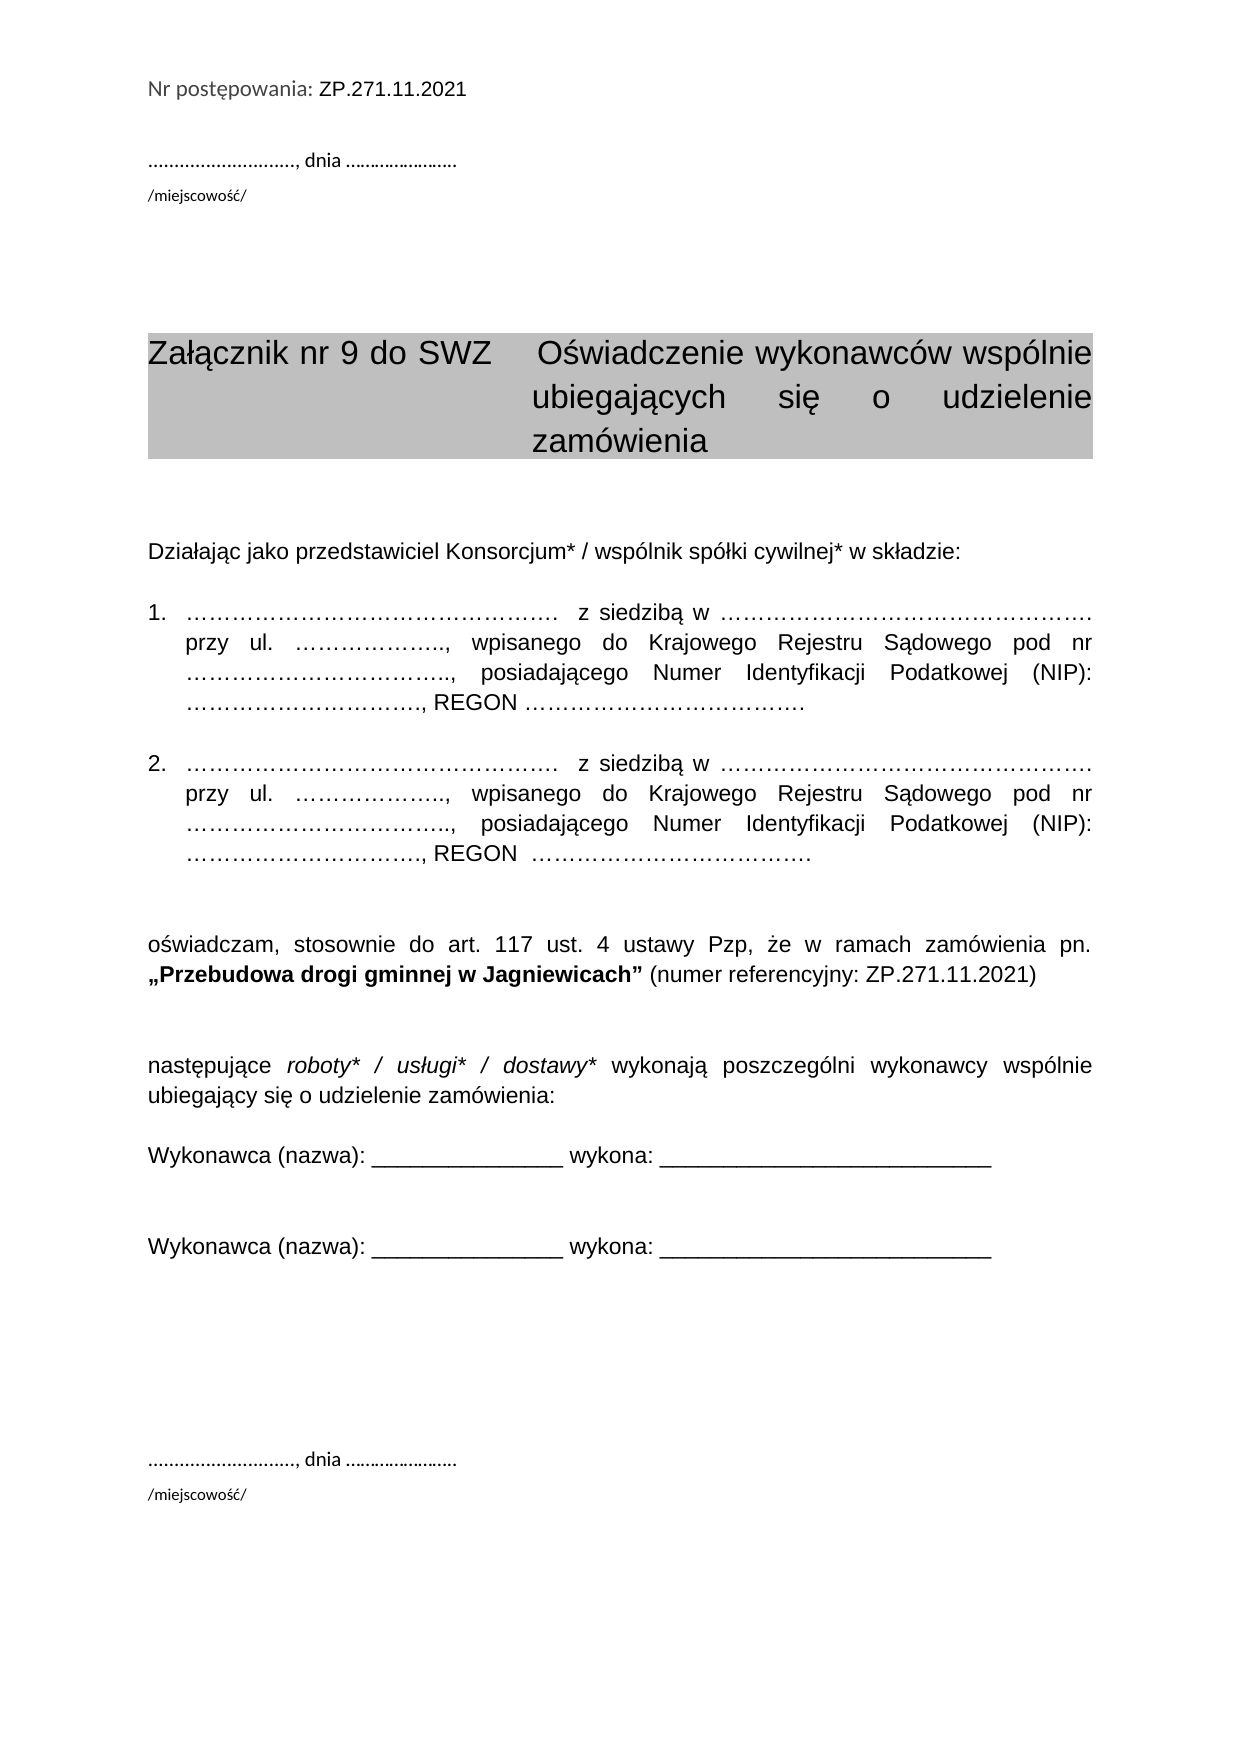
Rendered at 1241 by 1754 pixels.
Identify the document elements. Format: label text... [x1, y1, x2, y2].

text /miejscowość/ [148, 1484, 1196, 1504]
list …………………………………………. z siedzibą w …………………………………………. przy ul. ……………….., wpisanego do Krajowego Rejestru Sądowego pod nr …………………………….., posiadającego Numer Identyfikacji Podatkowej (NIP): …………………………., REGON ………………………………. [148, 749, 1093, 867]
text ............................, dnia ………………….. [148, 148, 1196, 173]
text ............................, dnia ………………….. [148, 1446, 1196, 1471]
list …………………………………………. z siedzibą w …………………………………………. przy ul. ……………….., wpisanego do Krajowego Rejestru Sądowego pod nr …………………………….., posiadającego Numer Identyfikacji Podatkowej (NIP): …………………………., REGON ………………………………. [148, 598, 1093, 716]
text Wykonawca (nazwa): _______________ wykona: __________________________ [148, 1142, 1093, 1169]
text Załącznik nr 9 do SWZ Oświadczenie wykonawców wspólnie ubiegających się o udzielenie zamówienia [148, 333, 1093, 459]
text oświadczam, stosownie do art. 117 ust. 4 ustawy Pzp, że w ramach zamówienia pn. „Przebudowa drogi gminnej w Jagniewicach” (numer referencyjny: ZP.271.11.2021) [148, 931, 1093, 987]
text następujące roboty* / usługi* / dostawy* wykonają poszczególni wykonawcy wspólnie ubiegający się o udzielenie zamówienia: [148, 1052, 1093, 1108]
text Działając jako przedstawiciel Konsorcjum* / wspólnik spółki cywilnej* w składzie: [148, 538, 1093, 564]
text /miejscowość/ [148, 186, 1196, 206]
text Wykonawca (nazwa): _______________ wykona: __________________________ [148, 1233, 1093, 1259]
